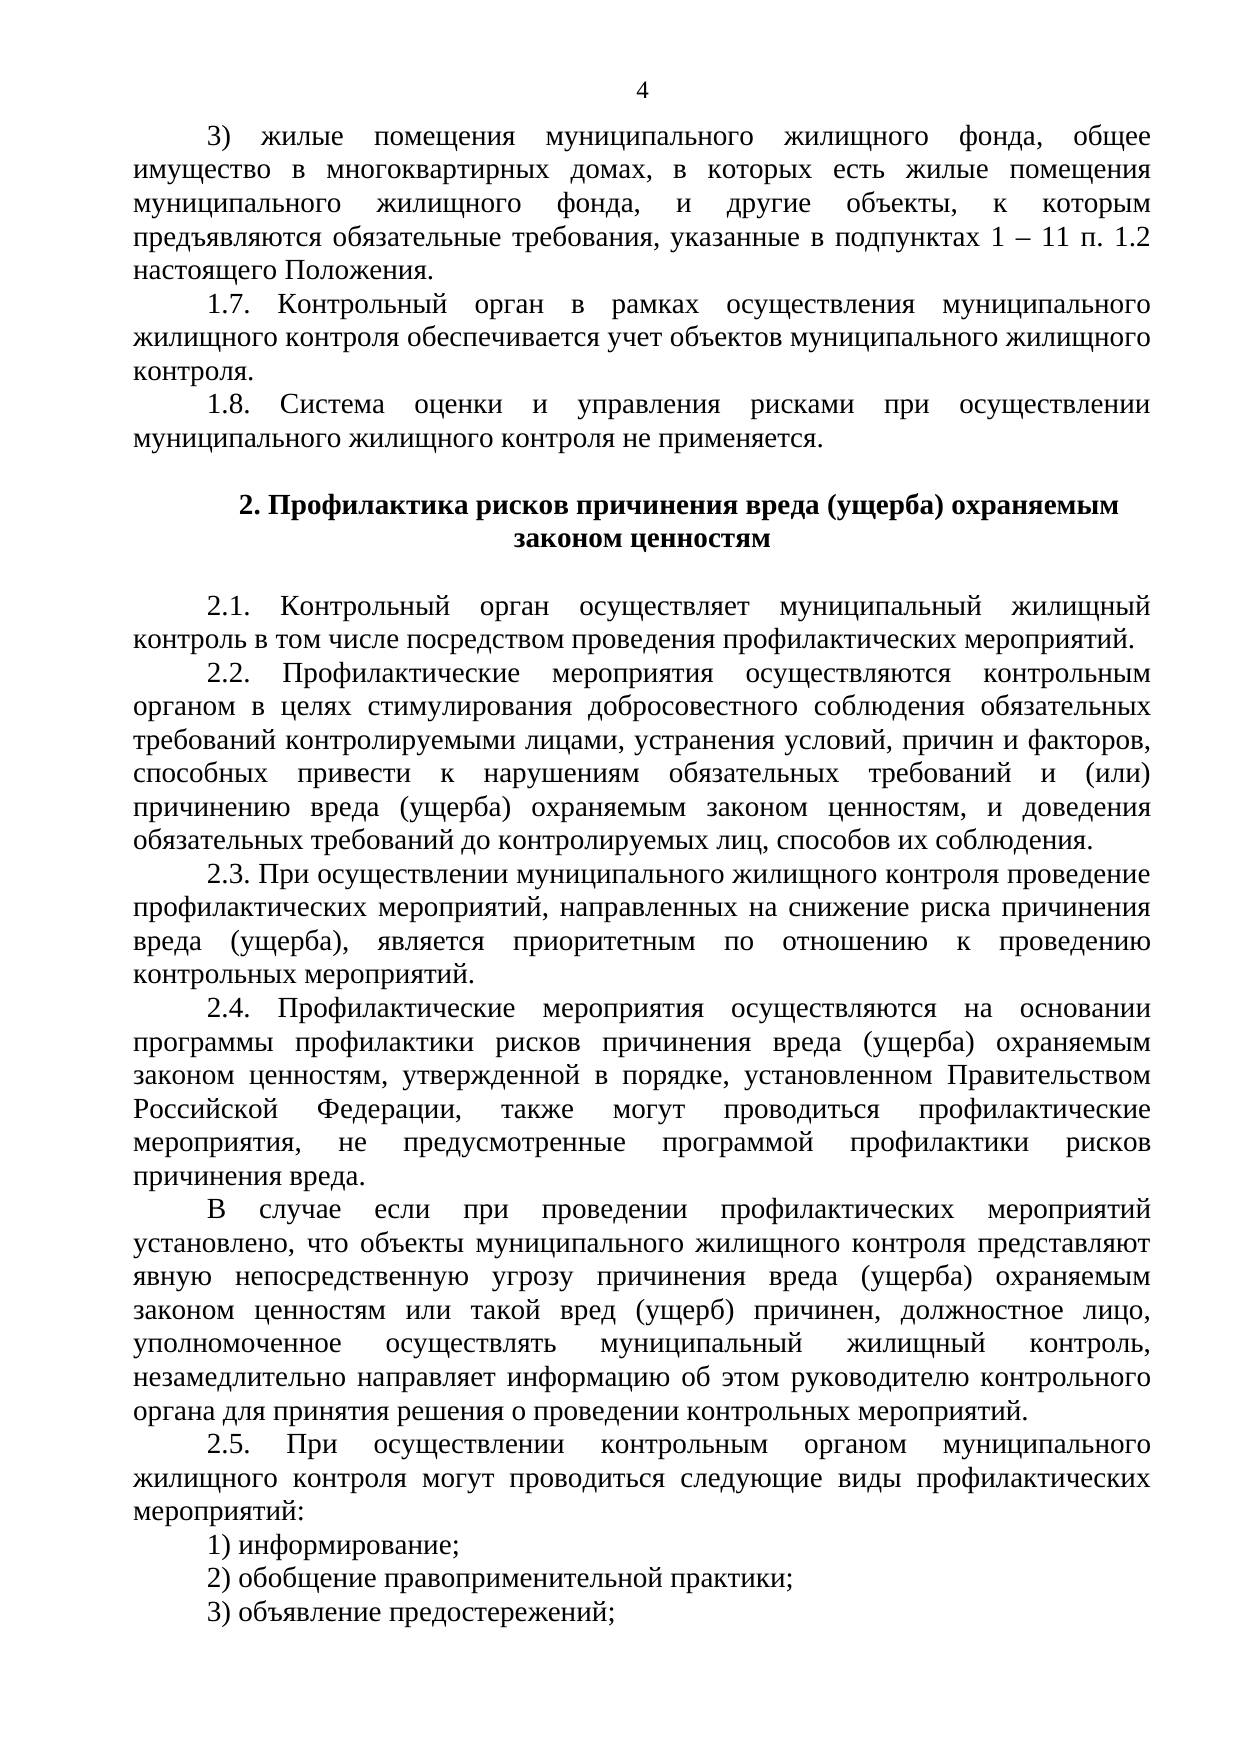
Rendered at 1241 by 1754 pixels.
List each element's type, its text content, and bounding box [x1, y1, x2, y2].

text В случае если при проведении профилактических мероприятий установлено, что объекты муниципального жилищного контроля представляют явную непосредственную угрозу причинения вреда (ущерба) охраняемым законом ценностям или такой вред (ущерб) причинен, должностное лицо, уполномоченное осуществлять муниципальный жилищный контроль, незамедлительно направляет информацию об этом руководителю контрольного органа для принятия решения о проведении контрольных мероприятий. [133, 1191, 1152, 1426]
text 2.5. При осуществлении контрольным органом муниципального жилищного контроля могут проводиться следующие виды профилактических мероприятий: [133, 1426, 1152, 1527]
text 2. Профилактика рисков причинения вреда (ущерба) охраняемым законом ценностям [133, 487, 1152, 554]
text 2) обобщение правоприменительной практики; [133, 1560, 1152, 1594]
text 1) информирование; [133, 1527, 1152, 1560]
text 1.7. Контрольный орган в рамках осуществления муниципального жилищного контроля обеспечивается учет объектов муниципального жилищного контроля. [133, 286, 1152, 386]
text 3) жилые помещения муниципального жилищного фонда, общее имущество в многоквартирных домах, в которых есть жилые помещения муниципального жилищного фонда, и другие объекты, к которым предъявляются обязательные требования, указанные в подпунктах 1 – 11 п. 1.2 настоящего Положения. [133, 118, 1152, 286]
text 1.8. Система оценки и управления рисками при осуществлении муниципального жилищного контроля не применяется. [133, 386, 1152, 453]
text 2.4. Профилактические мероприятия осуществляются на основании программы профилактики рисков причинения вреда (ущерба) охраняемым законом ценностям, утвержденной в порядке, установленном Правительством Российской Федерации, также могут проводиться профилактические мероприятия, не предусмотренные программой профилактики рисков причинения вреда. [133, 990, 1152, 1191]
text 3) объявление предостережений; [133, 1594, 1152, 1627]
text 2.3. При осуществлении муниципального жилищного контроля проведение профилактических мероприятий, направленных на снижение риска причинения вреда (ущерба), является приоритетным по отношению к проведению контрольных мероприятий. [133, 856, 1152, 990]
text 2.2. Профилактические мероприятия осуществляются контрольным органом в целях стимулирования добросовестного соблюдения обязательных требований контролируемыми лицами, устранения условий, причин и факторов, способных привести к нарушениям обязательных требований и (или) причинению вреда (ущерба) охраняемым законом ценностям, и доведения обязательных требований до контролируемых лиц, способов их соблюдения. [133, 655, 1152, 856]
text 2.1. Контрольный орган осуществляет муниципальный жилищный контроль в том числе посредством проведения профилактических мероприятий. [133, 588, 1152, 655]
